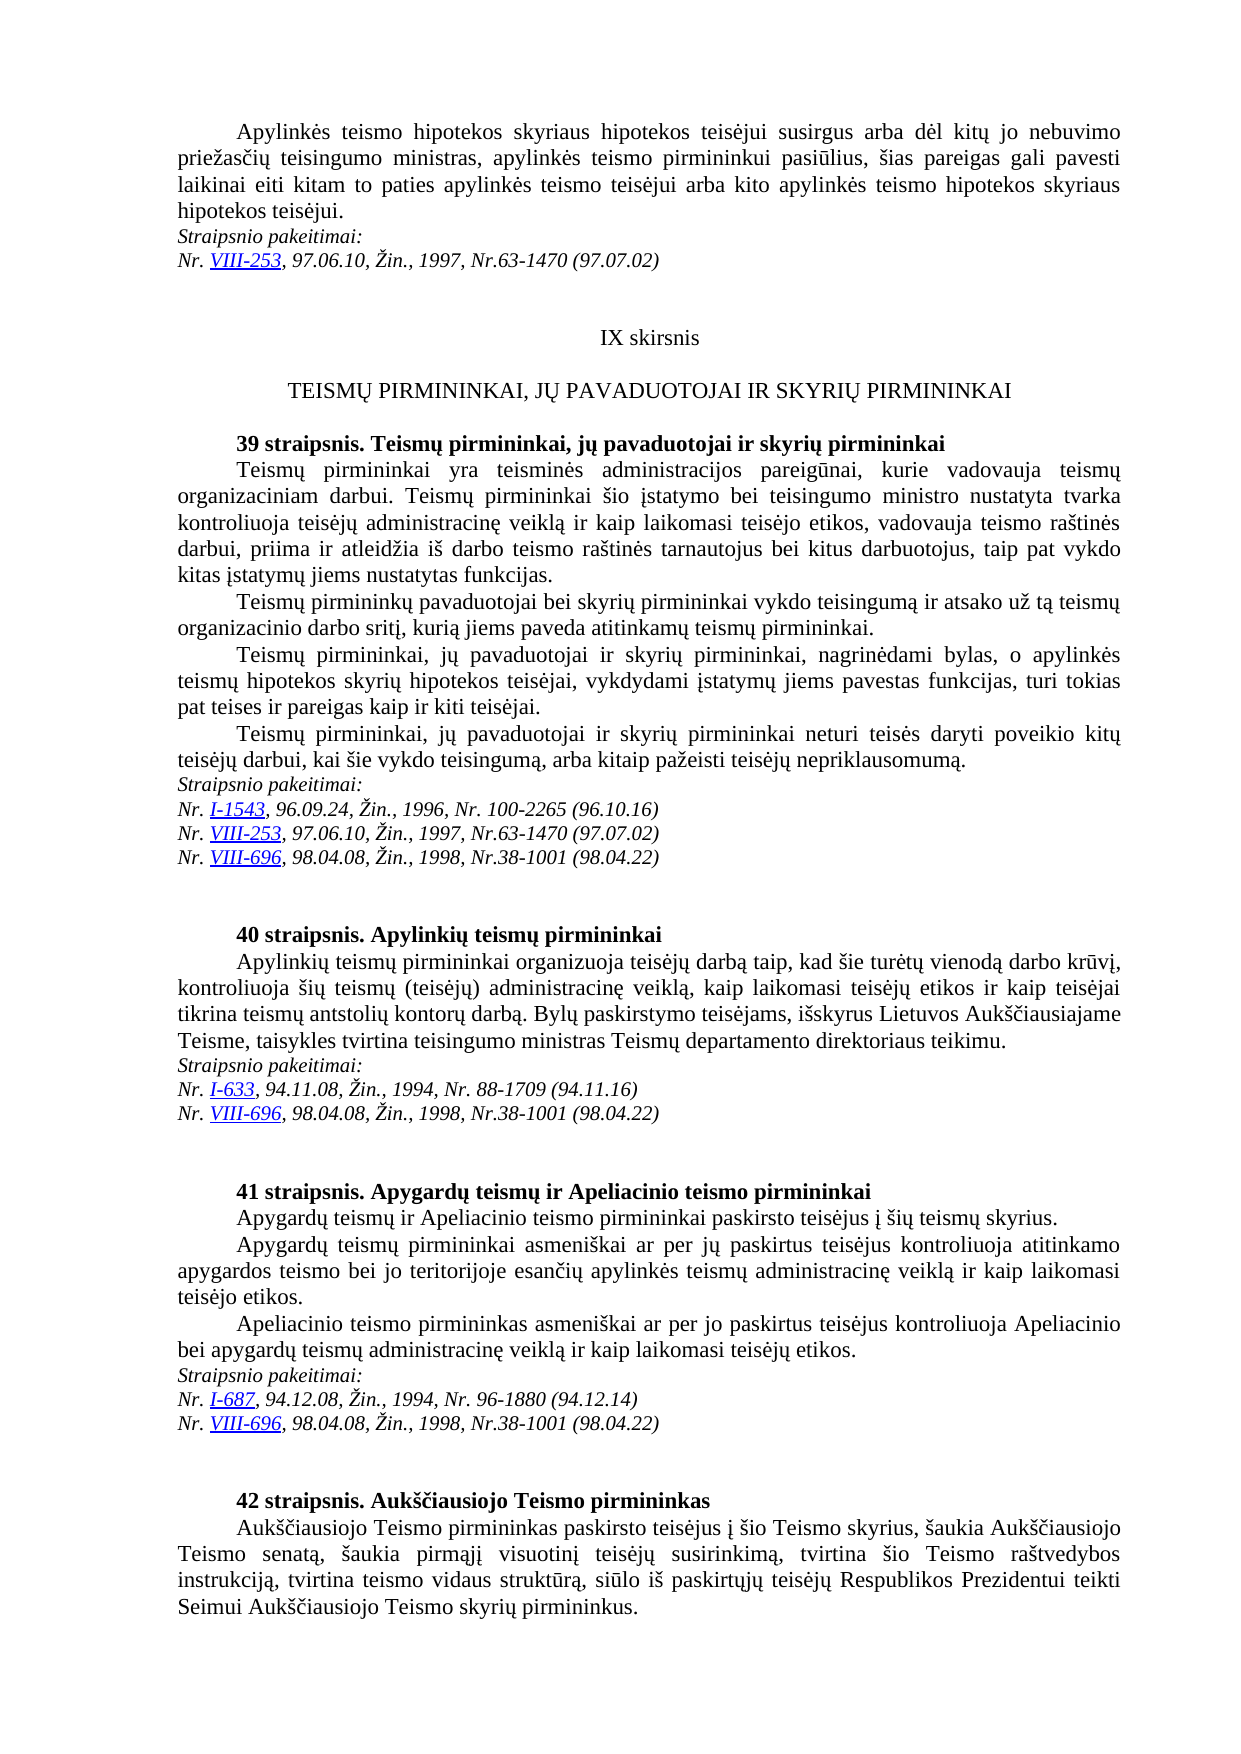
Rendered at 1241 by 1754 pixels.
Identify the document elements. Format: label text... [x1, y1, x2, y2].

text Nr. VIII-253, 97.06.10, Žin., 1997, Nr.63-1470 (97.07.02) [177, 821, 1122, 844]
text Aukščiausiojo Teismo pirmininkas paskirsto teisėjus į šio Teismo skyrius, šaukia Aukščiausiojo Teismo senatą, šaukia pirmąjį visuotinį teisėjų susirinkimą, tvirtina šio Teismo raštvedybos instrukciją, tvirtina teismo vidaus struktūrą, siūlo iš paskirtųjų teisėjų Respublikos Prezidentui teikti Seimui Aukščiausiojo Teismo skyrių pirmininkus. [177, 1514, 1122, 1619]
text Straipsnio pakeitimai: [177, 1053, 1122, 1077]
text Nr. I-633, 94.11.08, Žin., 1994, Nr. 88-1709 (94.11.16) [177, 1077, 1122, 1101]
text Teismų pirmininkai, jų pavaduotojai ir skyrių pirmininkai neturi teisės daryti poveikio kitų teisėjų darbui, kai šie vykdo teisingumą, arba kitaip pažeisti teisėjų nepriklausomumą. [177, 720, 1122, 772]
text Nr. I-1543, 96.09.24, Žin., 1996, Nr. 100-2265 (96.10.16) [177, 796, 1122, 821]
text Nr. VIII-696, 98.04.08, Žin., 1998, Nr.38-1001 (98.04.22) [177, 844, 1122, 869]
text Apylinkės teismo hipotekos skyriaus hipotekos teisėjui susirgus arba dėl kitų jo nebuvimo priežasčių teisingumo ministras, apylinkės teismo pirmininkui pasiūlius, šias pareigas gali pavesti laikinai eiti kitam to paties apylinkės teismo teisėjui arba kito apylinkės teismo hipotekos skyriaus hipotekos teisėjui. [177, 118, 1122, 223]
text Apeliacinio teismo pirmininkas asmeniškai ar per jo paskirtus teisėjus kontroliuoja Apeliacinio bei apygardų teismų administracinę veiklą ir kaip laikomasi teisėjų etikos. [177, 1310, 1122, 1362]
text 39 straipsnis. Teismų pirmininkai, jų pavaduotojai ir skyrių pirmininkai [177, 430, 1122, 456]
text 42 straipsnis. Aukščiausiojo Teismo pirmininkas [177, 1487, 1122, 1514]
text IX skirsnis [177, 324, 1122, 351]
text Nr. VIII-253, 97.06.10, Žin., 1997, Nr.63-1470 (97.07.02) [177, 248, 1122, 272]
text TEISMŲ PIRMININKAI, JŲ PAVADUOTOJAI IR SKYRIŲ PIRMININKAI [177, 377, 1122, 403]
text Nr. VIII-696, 98.04.08, Žin., 1998, Nr.38-1001 (98.04.22) [177, 1411, 1122, 1435]
text Apygardų teismų ir Apeliacinio teismo pirmininkai paskirsto teisėjus į šių teismų skyrius. [177, 1204, 1122, 1231]
text Nr. I-687, 94.12.08, Žin., 1994, Nr. 96-1880 (94.12.14) [177, 1387, 1122, 1411]
text Nr. VIII-696, 98.04.08, Žin., 1998, Nr.38-1001 (98.04.22) [177, 1101, 1122, 1125]
text 41 straipsnis. Apygardų teismų ir Apeliacinio teismo pirmininkai [177, 1178, 1122, 1204]
text Teismų pirmininkai, jų pavaduotojai ir skyrių pirmininkai, nagrinėdami bylas, o apylinkės teismų hipotekos skyrių hipotekos teisėjai, vykdydami įstatymų jiems pavestas funkcijas, turi tokias pat teises ir pareigas kaip ir kiti teisėjai. [177, 641, 1122, 720]
text Teismų pirmininkai yra teisminės administracijos pareigūnai, kurie vadovauja teismų organizaciniam darbui. Teismų pirmininkai šio įstatymo bei teisingumo ministro nustatyta tvarka kontroliuoja teisėjų administracinę veiklą ir kaip laikomasi teisėjo etikos, vadovauja teismo raštinės darbui, priima ir atleidžia iš darbo teismo raštinės tarnautojus bei kitus darbuotojus, taip pat vykdo kitas įstatymų jiems nustatytas funkcijas. [177, 456, 1122, 588]
text Straipsnio pakeitimai: [177, 223, 1122, 248]
text Teismų pirmininkų pavaduotojai bei skyrių pirmininkai vykdo teisingumą ir atsako už tą teismų organizacinio darbo sritį, kurią jiems paveda atitinkamų teismų pirmininkai. [177, 588, 1122, 641]
text Apylinkių teismų pirmininkai organizuoja teisėjų darbą taip, kad šie turėtų vienodą darbo krūvį, kontroliuoja šių teismų (teisėjų) administracinę veiklą, kaip laikomasi teisėjų etikos ir kaip teisėjai tikrina teismų antstolių kontorų darbą. Bylų paskirstymo teisėjams, išskyrus Lietuvos Aukščiausiajame Teisme, taisykles tvirtina teisingumo ministras Teismų departamento direktoriaus teikimu. [177, 948, 1122, 1053]
text Apygardų teismų pirmininkai asmeniškai ar per jų paskirtus teisėjus kontroliuoja atitinkamo apygardos teismo bei jo teritorijoje esančių apylinkės teismų administracinę veiklą ir kaip laikomasi teisėjo etikos. [177, 1231, 1122, 1310]
text Straipsnio pakeitimai: [177, 1362, 1122, 1387]
text Straipsnio pakeitimai: [177, 772, 1122, 796]
text 40 straipsnis. Apylinkių teismų pirmininkai [177, 921, 1122, 948]
